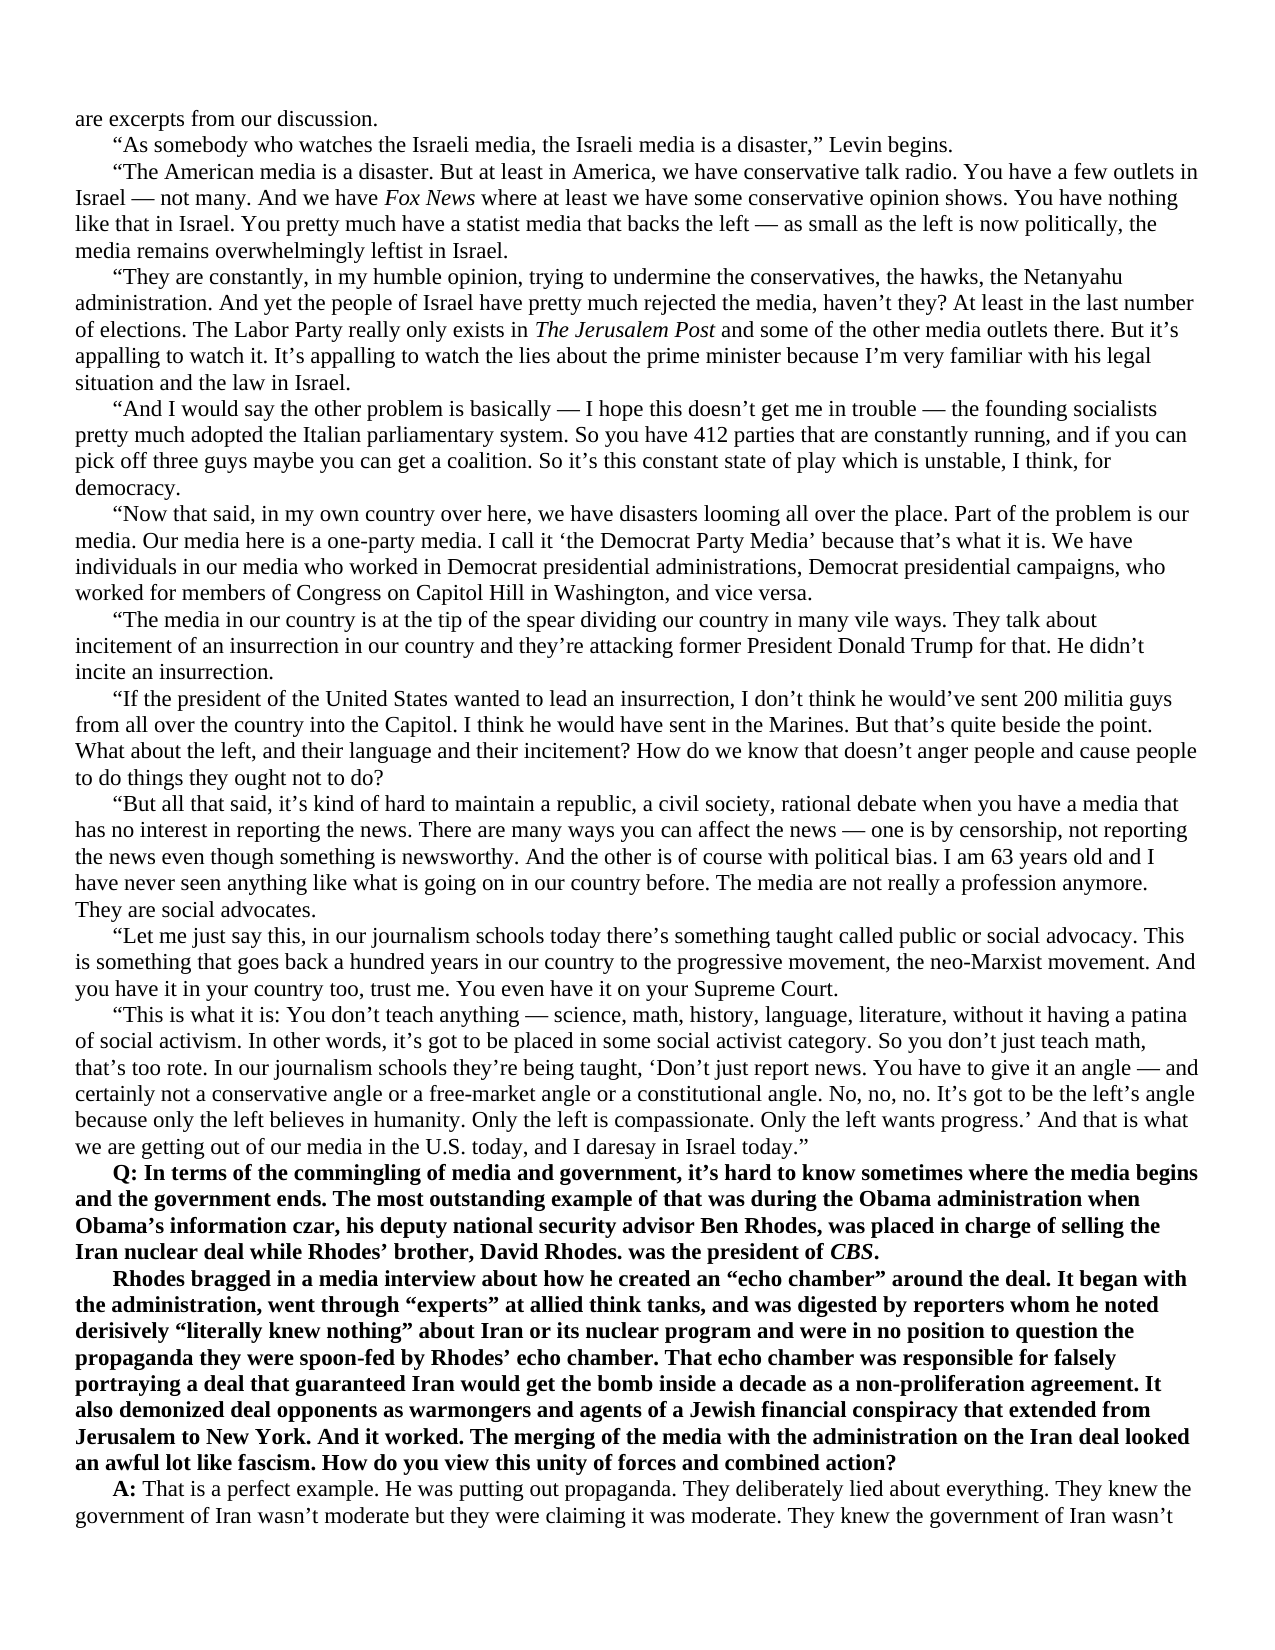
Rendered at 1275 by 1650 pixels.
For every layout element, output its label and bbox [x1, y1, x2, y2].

text [75, 105, 1200, 1528]
